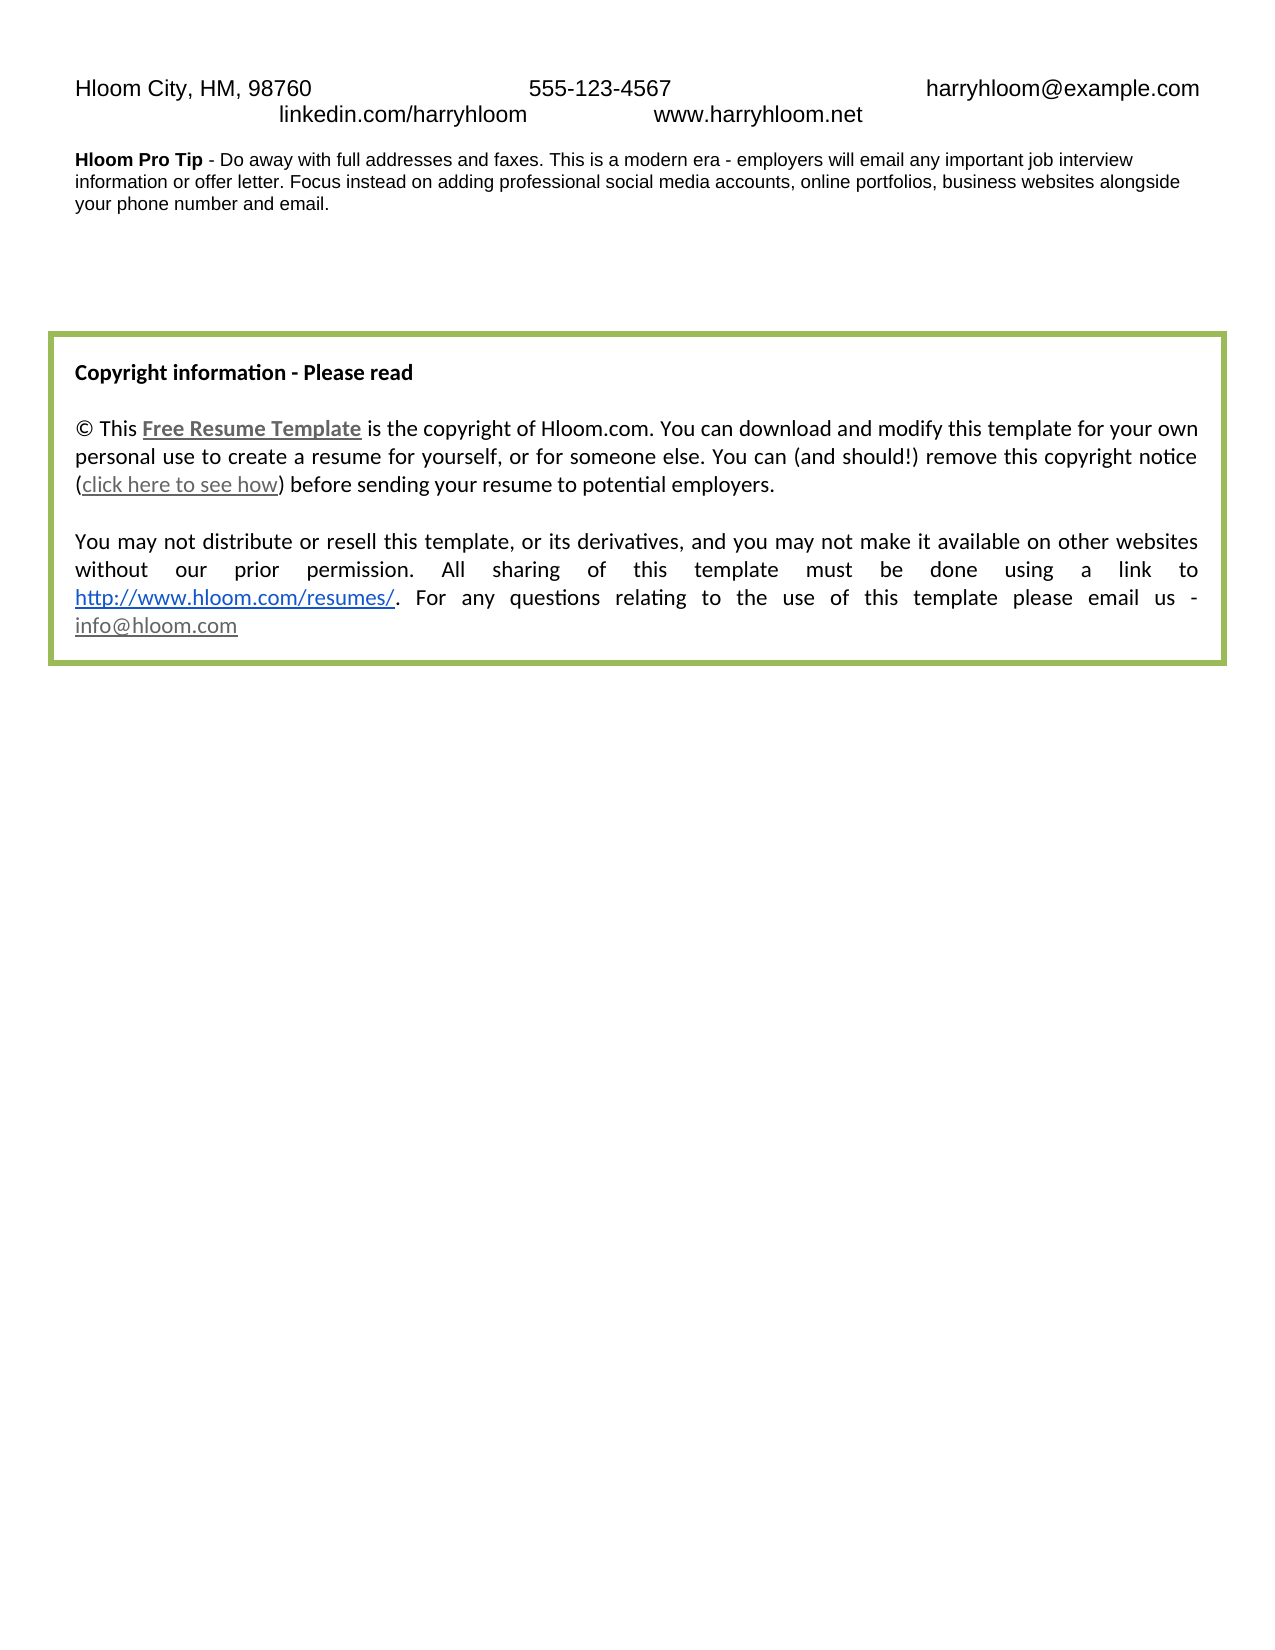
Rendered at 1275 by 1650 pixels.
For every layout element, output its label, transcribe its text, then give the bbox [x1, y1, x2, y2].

text Copyright information - Please read [54, 337, 1221, 386]
text You may not distribute or resell this template, or its derivatives, and you may not make it available on other websites without our prior permission. All sharing of this template must be done using a link to http://www.hloom.com/resumes/. For any questions relating to the use of this template please email us - info@hloom.com [54, 527, 1221, 660]
text © This Free Resume Template is the copyright of Hloom.com. You can download and modify this template for your own personal use to create a resume for yourself, or for someone else. You can (and should!) remove this copyright notice (click here to see how) before sending your resume to potential employers. [75, 414, 1200, 498]
